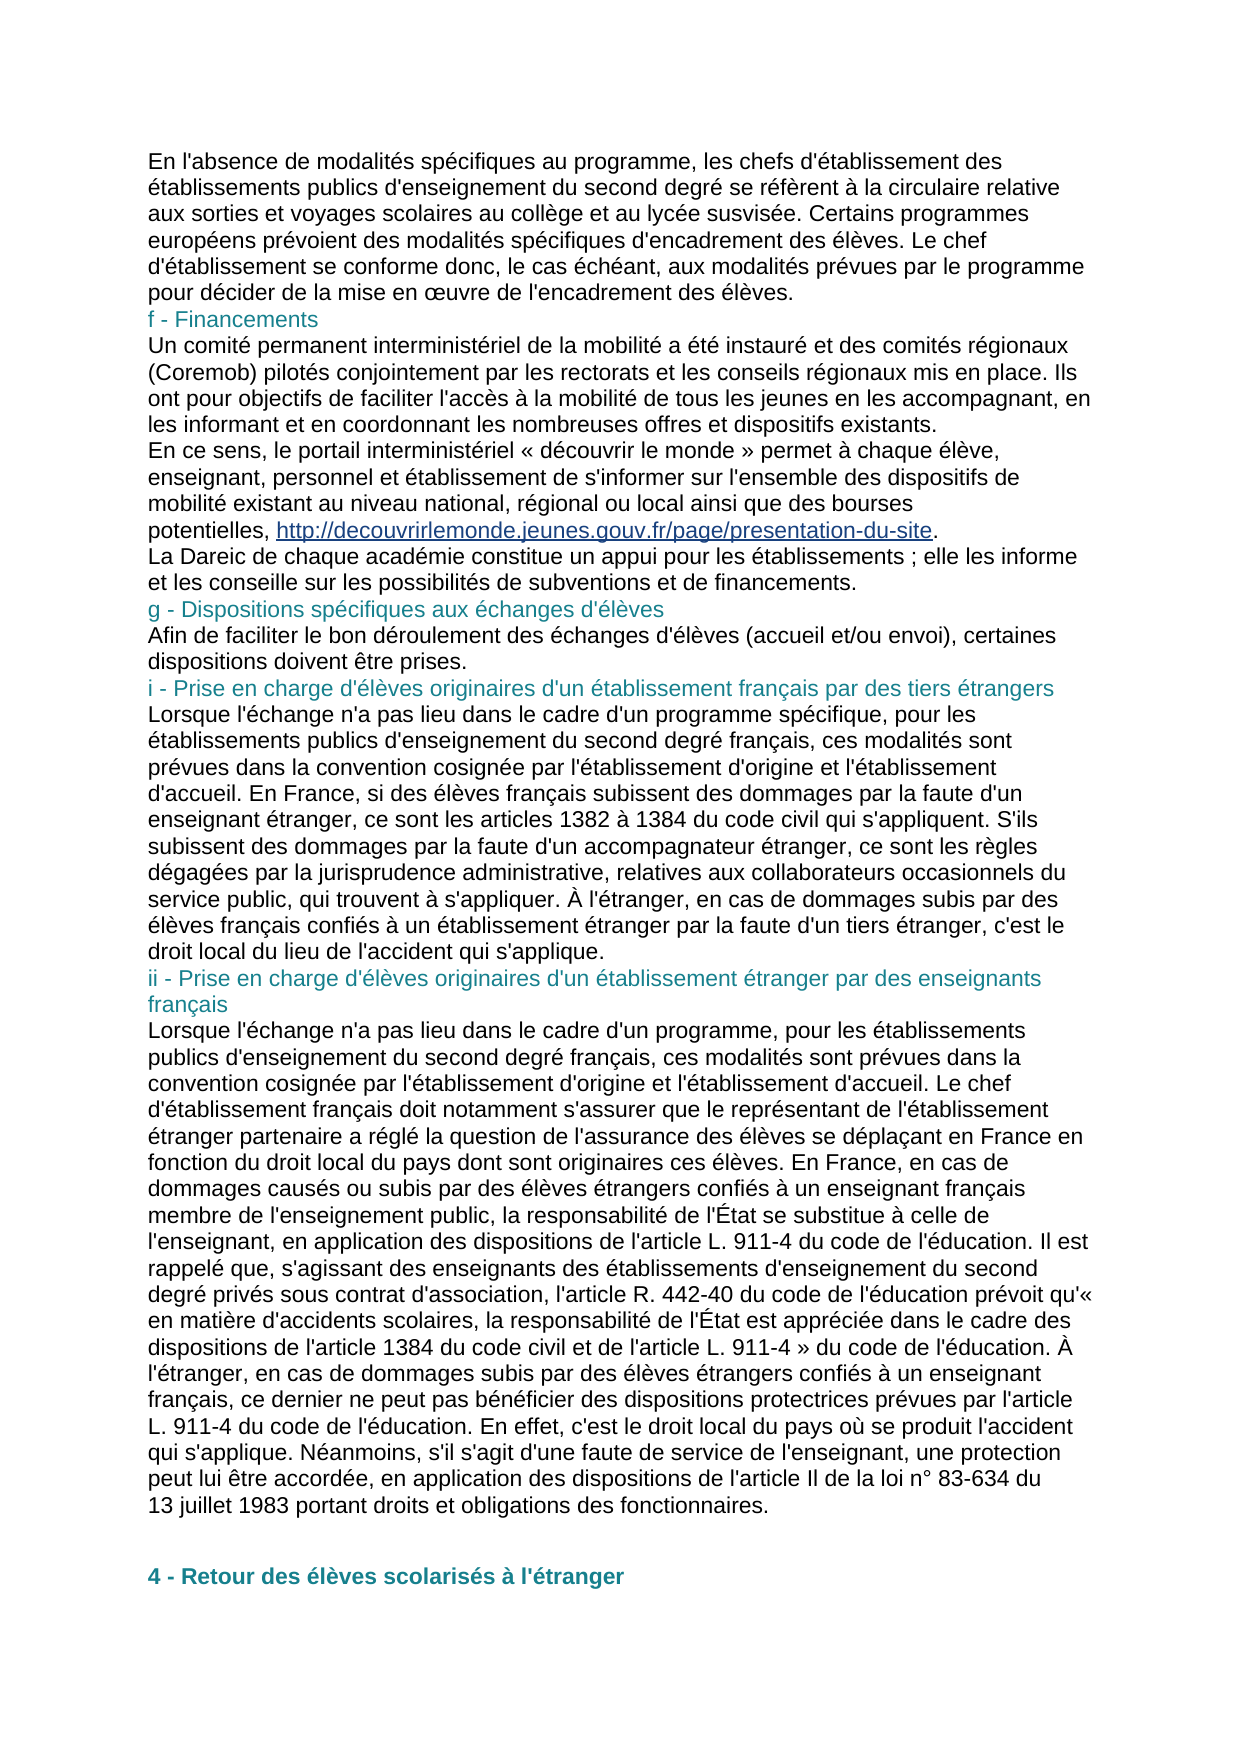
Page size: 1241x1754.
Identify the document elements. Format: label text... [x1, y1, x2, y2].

text g - Dispositions spécifiques aux échanges d'élèves [148, 596, 1093, 622]
text 4 - Retour des élèves scolarisés à l'étranger [148, 1563, 1093, 1589]
text En l'absence de modalités spécifiques au programme, les chefs d'établissement des établissements publics d'enseignement du second degré se réfèrent à la circulaire relative aux sorties et voyages scolaires au collège et au lycée susvisée. Certains programmes européens prévoient des modalités spécifiques d'encadrement des élèves. Le chef d'établissement se conforme donc, le cas échéant, aux modalités prévues par le programme pour décider de la mise en œuvre de l'encadrement des élèves. [148, 148, 1093, 306]
text Lorsque l'échange n'a pas lieu dans le cadre d'un programme, pour les établissements publics d'enseignement du second degré français, ces modalités sont prévues dans la convention cosignée par l'établissement d'origine et l'établissement d'accueil. Le chef d'établissement français doit notamment s'assurer que le représentant de l'établissement étranger partenaire a réglé la question de l'assurance des élèves se déplaçant en France en fonction du droit local du pays dont sont originaires ces élèves. En France, en cas de dommages causés ou subis par des élèves étrangers confiés à un enseignant français membre de l'enseignement public, la responsabilité de l'État se substitue à celle de l'enseignant, en application des dispositions de l'article L. 911-4 du code de l'éducation. Il est rappelé que, s'agissant des enseignants des établissements d'enseignement du second degré privés sous contrat d'association, l'article R. 442-40 du code de l'éducation prévoit qu'« en matière d'accidents scolaires, la responsabilité de l'État est appréciée dans le cadre des dispositions de l'article 1384 du code civil et de l'article L. 911-4 » du code de l'éducation. À l'étranger, en cas de dommages subis par des élèves étrangers confiés à un enseignant français, ce dernier ne peut pas bénéficier des dispositions protectrices prévues par l'article L. 911-4 du code de l'éducation. En effet, c'est le droit local du pays où se produit l'accident qui s'applique. Néanmoins, s'il s'agit d'une faute de service de l'enseignant, une protection peut lui être accordée, en application des dispositions de l'article Il de la loi n° 83-634 du 13 juillet 1983 portant droits et obligations des fonctionnaires. [148, 1017, 1093, 1518]
text Un comité permanent interministériel de la mobilité a été instauré et des comités régionaux (Coremob) pilotés conjointement par les rectorats et les conseils régionaux mis en place. Ils ont pour objectifs de faciliter l'accès à la mobilité de tous les jeunes en les accompagnant, en les informant et en coordonnant les nombreuses offres et dispositifs existants. [148, 332, 1093, 437]
text ii - Prise en charge d'élèves originaires d'un établissement étranger par des enseignants français [148, 964, 1093, 1017]
text Lorsque l'échange n'a pas lieu dans le cadre d'un programme spécifique, pour les établissements publics d'enseignement du second degré français, ces modalités sont prévues dans la convention cosignée par l'établissement d'origine et l'établissement d'accueil. En France, si des élèves français subissent des dommages par la faute d'un enseignant étranger, ce sont les articles 1382 à 1384 du code civil qui s'appliquent. S'ils subissent des dommages par la faute d'un accompagnateur étranger, ce sont les règles dégagées par la jurisprudence administrative, relatives aux collaborateurs occasionnels du service public, qui trouvent à s'appliquer. À l'étranger, en cas de dommages subis par des élèves français confiés à un établissement étranger par la faute d'un tiers étranger, c'est le droit local du lieu de l'accident qui s'applique. [148, 701, 1093, 964]
text i - Prise en charge d'élèves originaires d'un établissement français par des tiers étrangers [148, 675, 1093, 701]
text En ce sens, le portail interministériel « découvrir le monde » permet à chaque élève, enseignant, personnel et établissement de s'informer sur l'ensemble des dispositifs de mobilité existant au niveau national, régional ou local ainsi que des bourses potentielles, http://decouvrirlemonde.jeunes.gouv.fr/page/presentation-du-site. [148, 437, 1093, 543]
text Afin de faciliter le bon déroulement des échanges d'élèves (accueil et/ou envoi), certaines dispositions doivent être prises. [148, 622, 1093, 675]
text La Dareic de chaque académie constitue un appui pour les établissements ; elle les informe et les conseille sur les possibilités de subventions et de financements. [148, 543, 1093, 596]
text f - Financements [148, 306, 1093, 332]
